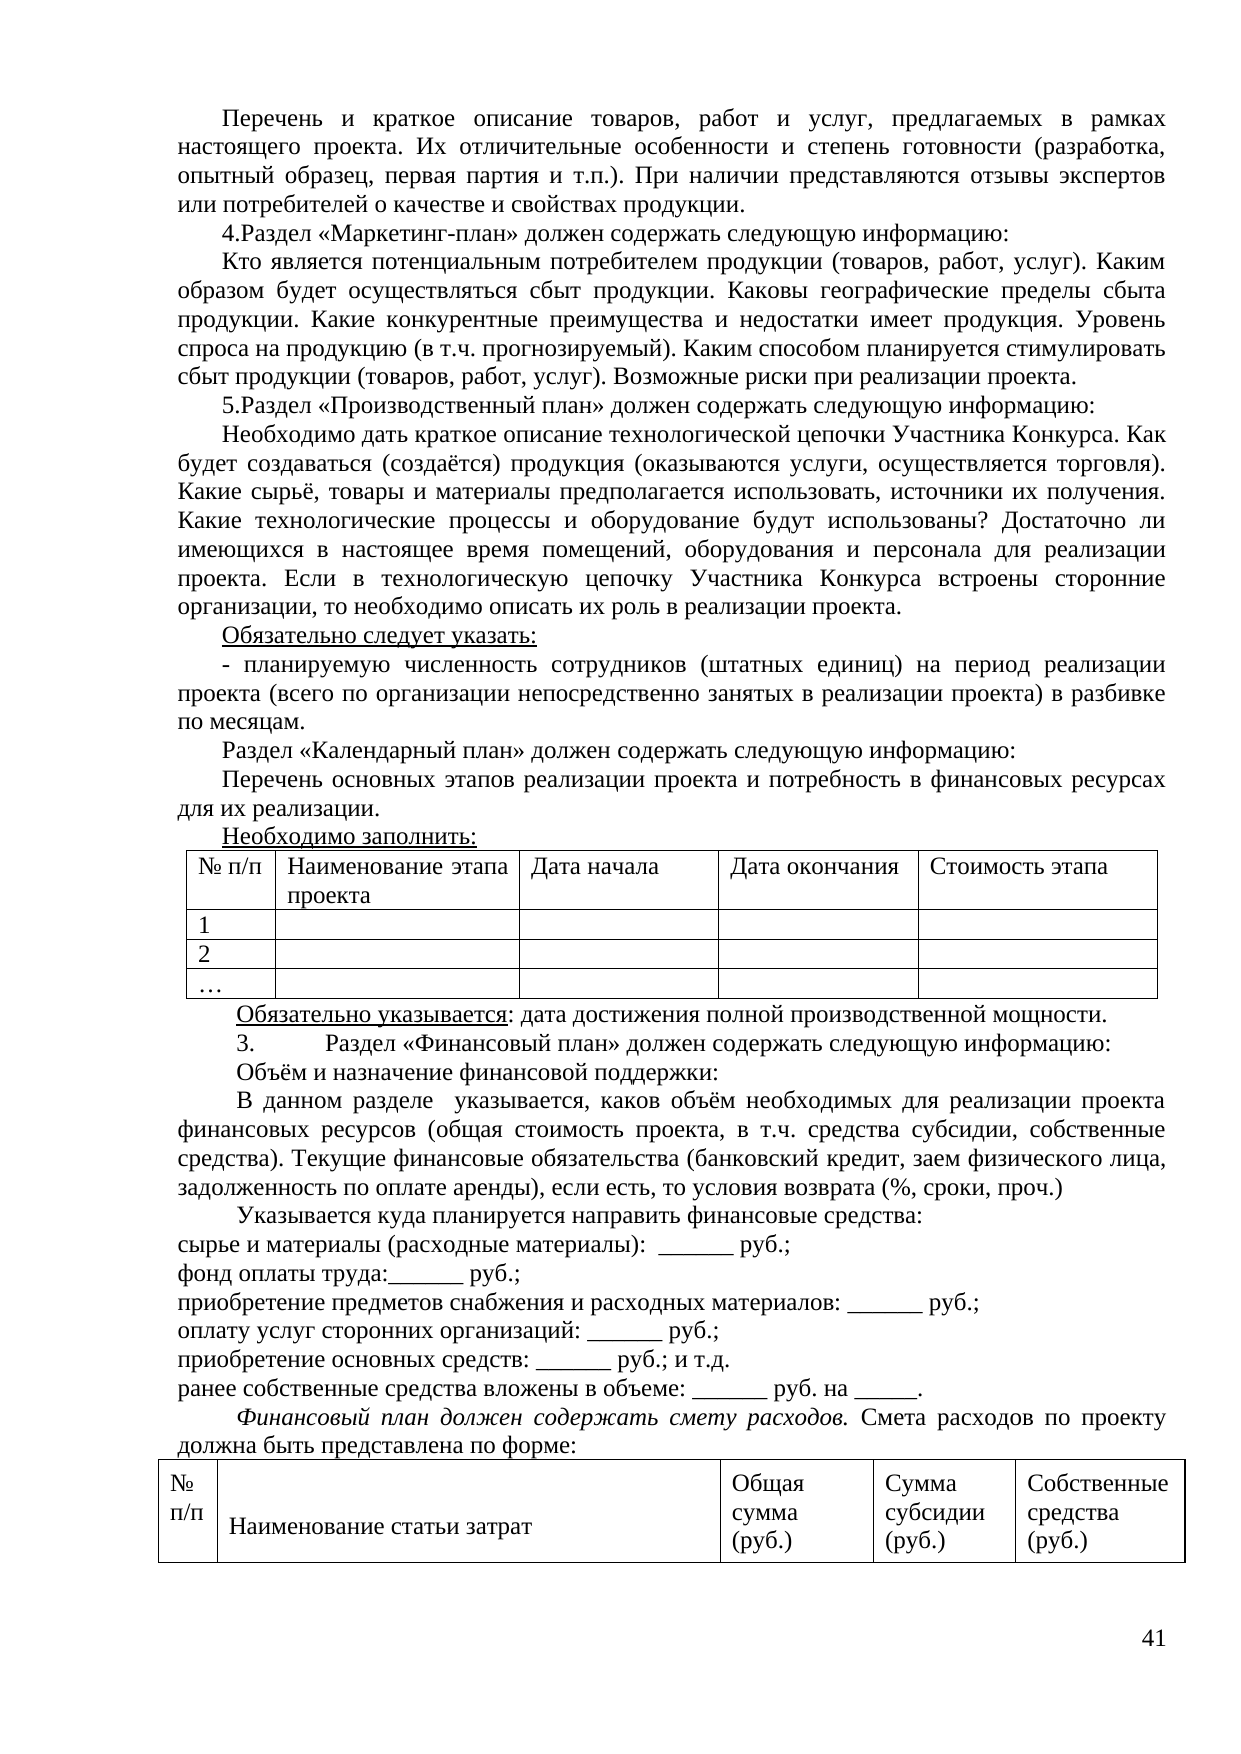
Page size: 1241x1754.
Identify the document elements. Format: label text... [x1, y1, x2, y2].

text Перечень и краткое описание товаров, работ и услуг, предлагаемых в рамках настоящего проекта. Их отличительные особенности и степень готовности (разработка, опытный образец, первая партия и т.п.). При наличии представляются отзывы экспертов или потребителей о качестве и свойствах продукции. [177, 103, 1167, 218]
table_cell [520, 940, 718, 968]
table_cell [919, 969, 1157, 998]
table_header Общая сумма (руб.) [721, 1460, 873, 1562]
list Раздел «Финансовый план» должен содержать следующую информацию: [177, 1028, 1167, 1057]
table_cell [520, 969, 718, 998]
text фонд оплаты труда:______ руб.; [177, 1258, 1167, 1287]
text - планируемую численность сотрудников (штатных единиц) на период реализации проекта (всего по организации непосредственно занятых в реализации проекта) в разбивке по месяцам. [177, 649, 1167, 735]
table_header Наименование этапа проекта [276, 851, 519, 909]
table_cell 2 [187, 940, 275, 968]
table_cell [919, 910, 1157, 938]
table_cell 1 [187, 910, 275, 938]
text Объём и назначение финансовой поддержки: [177, 1057, 1167, 1085]
text Кто является потенциальным потребителем продукции (товаров, работ, услуг). Каким образом будет осуществляться сбыт продукции. Каковы географические пределы сбыта продукции. Какие конкурентные преимущества и недостатки имеет продукция. Уровень спроса на продукцию (в т.ч. прогнозируемый). Каким способом планируется стимулировать сбыт продукции (товаров, работ, услуг). Возможные риски при реализации проекта. [177, 246, 1167, 390]
table_header № п/п [159, 1460, 217, 1562]
table_header № п/п [187, 851, 275, 909]
text В данном разделе указывается, каков объём необходимых для реализации проекта финансовых ресурсов (общая стоимость проекта, в т.ч. средства субсидии, собственные средства). Текущие финансовые обязательства (банковский кредит, заем физического лица, задолженность по оплате аренды), если есть, то условия возврата (%, сроки, проч.) [177, 1085, 1167, 1200]
text ранее собственные средства вложены в объеме: ______ руб. на _____. [177, 1373, 1167, 1402]
text приобретение основных средств: ______ руб.; и т.д. [177, 1344, 1167, 1373]
text 4.Раздел «Маркетинг-план» должен содержать следующую информацию: [177, 218, 1167, 246]
text оплату услуг сторонних организаций: ______ руб.; [177, 1315, 1167, 1344]
text сырье и материалы (расходные материалы): ______ руб.; [177, 1229, 1167, 1258]
text Обязательно следует указать: [177, 620, 1167, 649]
table_header Дата окончания [719, 851, 918, 909]
table_cell [276, 940, 519, 968]
text 5.Раздел «Производственный план» должен содержать следующую информацию: [177, 390, 1167, 419]
text приобретение предметов снабжения и расходных материалов: ______ руб.; [177, 1287, 1167, 1315]
text Необходимо заполнить: [177, 821, 1167, 850]
table_header Сумма субсидии (руб.) [874, 1460, 1015, 1562]
text Указывается куда планируется направить финансовые средства: [177, 1200, 1167, 1229]
table_cell [520, 910, 718, 938]
table_cell … [187, 969, 275, 998]
table_cell [276, 969, 519, 998]
text Раздел «Календарный план» должен содержать следующую информацию: [177, 735, 1167, 764]
table_header Стоимость этапа [919, 851, 1157, 909]
text Обязательно указывается: дата достижения полной производственной мощности. [177, 999, 1167, 1028]
text Финансовый план должен содержать смету расходов. Смета расходов по проекту должна быть представлена по форме: [177, 1402, 1167, 1459]
table_header Собственные средства (руб.) [1016, 1460, 1184, 1562]
table_cell [719, 940, 918, 968]
text Необходимо дать краткое описание технологической цепочки Участника Конкурса. Как будет создаваться (создаётся) продукция (оказываются услуги, осуществляется торговля). Какие сырьё, товары и материалы предполагается использовать, источники их получения. Какие технологические процессы и оборудование будут использованы? Достаточно ли имеющихся в настоящее время помещений, оборудования и персонала для реализации проекта. Если в технологическую цепочку Участника Конкурса встроены сторонние организации, то необходимо описать их роль в реализации проекта. [177, 419, 1167, 620]
text Перечень основных этапов реализации проекта и потребность в финансовых ресурсах для их реализации. [177, 764, 1167, 821]
table_header Дата начала [520, 851, 718, 909]
table_cell [719, 910, 918, 938]
table_cell [276, 910, 519, 938]
table_cell [719, 969, 918, 998]
table_cell [919, 940, 1157, 968]
table_header Наименование статьи затрат [218, 1460, 720, 1562]
